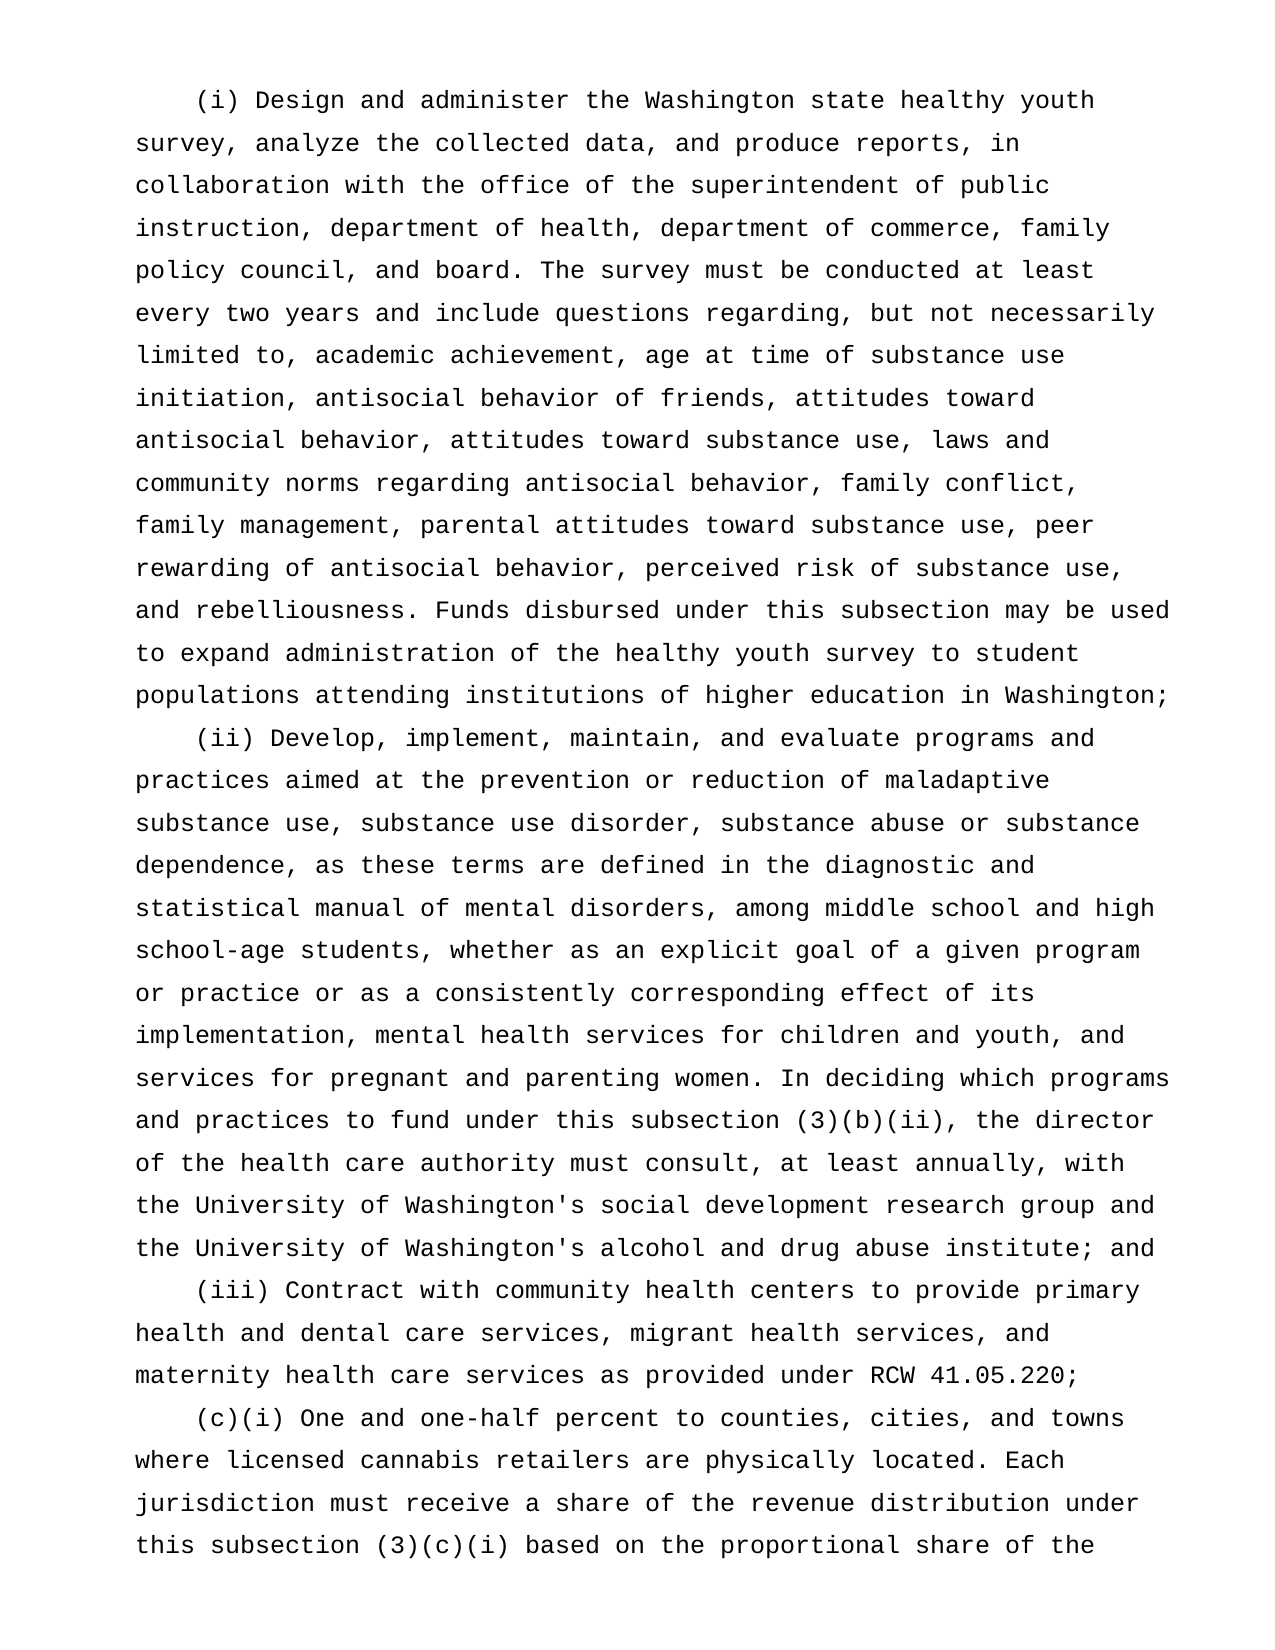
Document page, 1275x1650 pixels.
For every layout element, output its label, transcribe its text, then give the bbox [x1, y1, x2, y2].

text (ii) Develop, implement, maintain, and evaluate programs and practices aimed at the prevention or reduction of maladaptive substance use, substance use disorder, substance abuse or substance dependence, as these terms are defined in the diagnostic and statistical manual of mental disorders, among middle school and high school-age students, whether as an explicit goal of a given program or practice or as a consistently corresponding effect of its implementation, mental health services for children and youth, and services for pregnant and parenting women. In deciding which programs and practices to fund under this subsection (3)(b)(ii), the director of the health care authority must consult, at least annually, with the University of Washington's social development research group and the University of Washington's alcohol and drug abuse institute; and [135, 712, 1170, 1265]
text (i) Design and administer the Washington state healthy youth survey, analyze the collected data, and produce reports, in collaboration with the office of the superintendent of public instruction, department of health, department of commerce, family policy council, and board. The survey must be conducted at least every two years and include questions regarding, but not necessarily limited to, academic achievement, age at time of substance use initiation, antisocial behavior of friends, attitudes toward antisocial behavior, attitudes toward substance use, laws and community norms regarding antisocial behavior, family conflict, family management, parental attitudes toward substance use, peer rewarding of antisocial behavior, perceived risk of substance use, and rebelliousness. Funds disbursed under this subsection may be used to expand administration of the healthy youth survey to student populations attending institutions of higher education in Washington; [135, 75, 1170, 712]
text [135, 1392, 1170, 1562]
text (iii) Contract with community health centers to provide primary health and dental care services, migrant health services, and maternity health care services as provided under RCW 41.05.220; [135, 1265, 1170, 1392]
